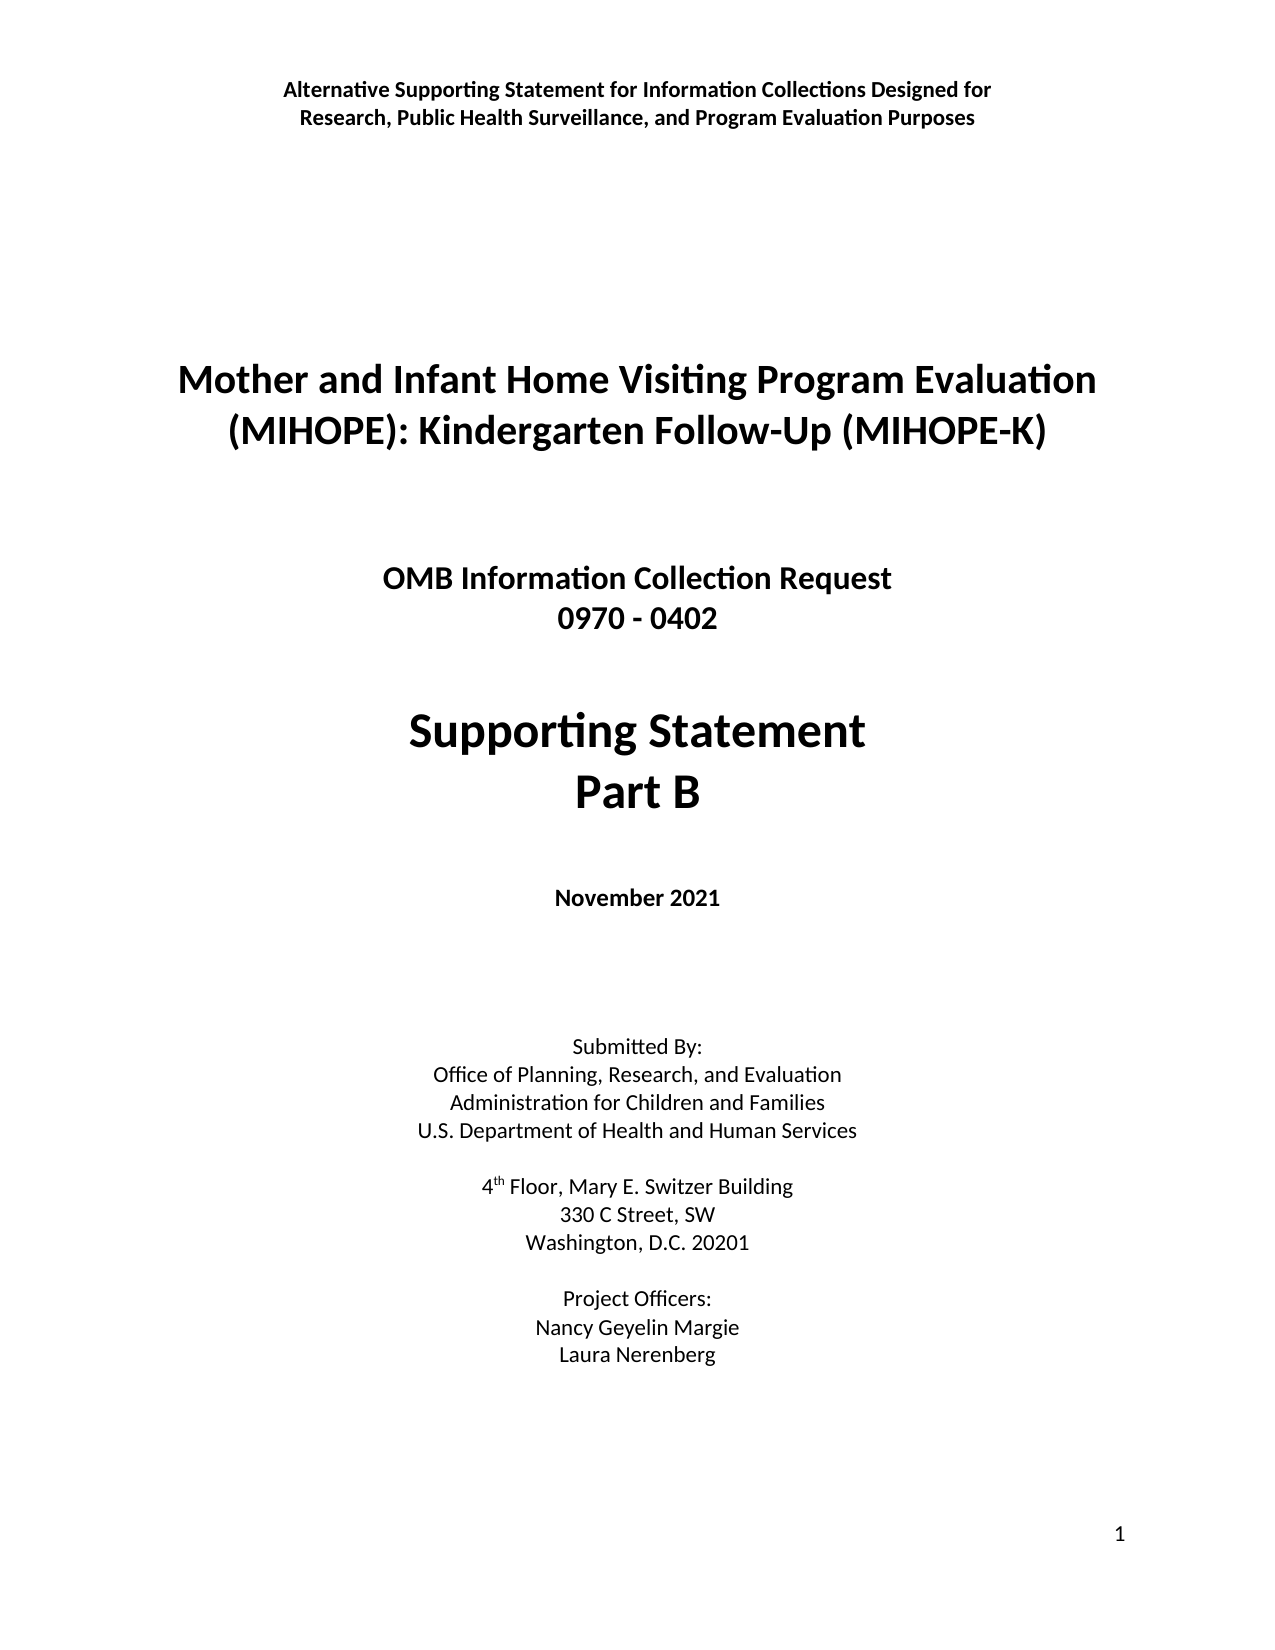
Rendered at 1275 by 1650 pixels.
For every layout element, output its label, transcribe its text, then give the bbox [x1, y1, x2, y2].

text Office of Planning, Research, and Evaluation [150, 1060, 1125, 1088]
text Washington, D.C. 20201 [150, 1228, 1125, 1257]
text Project Officers: [150, 1284, 1125, 1313]
title OMB Information Collection Request [150, 557, 1125, 597]
text Laura Nerenberg [150, 1341, 1125, 1369]
text U.S. Department of Health and Human Services [150, 1116, 1125, 1144]
text November 2021 [150, 882, 1125, 913]
text Supporting Statement [150, 699, 1125, 760]
text Submitted By: [150, 1032, 1125, 1060]
text Nancy Geyelin Margie [150, 1313, 1125, 1341]
text Administration for Children and Families [150, 1088, 1125, 1116]
text Part B [150, 760, 1125, 821]
text 4th Floor, Mary E. Switzer Building [150, 1172, 1125, 1201]
text 330 C Street, SW [150, 1201, 1125, 1228]
title Mother and Infant Home Visiting Program Evaluation (MIHOPE): Kindergarten Follow-Up (MIHOPE-K) [150, 353, 1125, 455]
title 0970 - 0402 [150, 597, 1125, 638]
